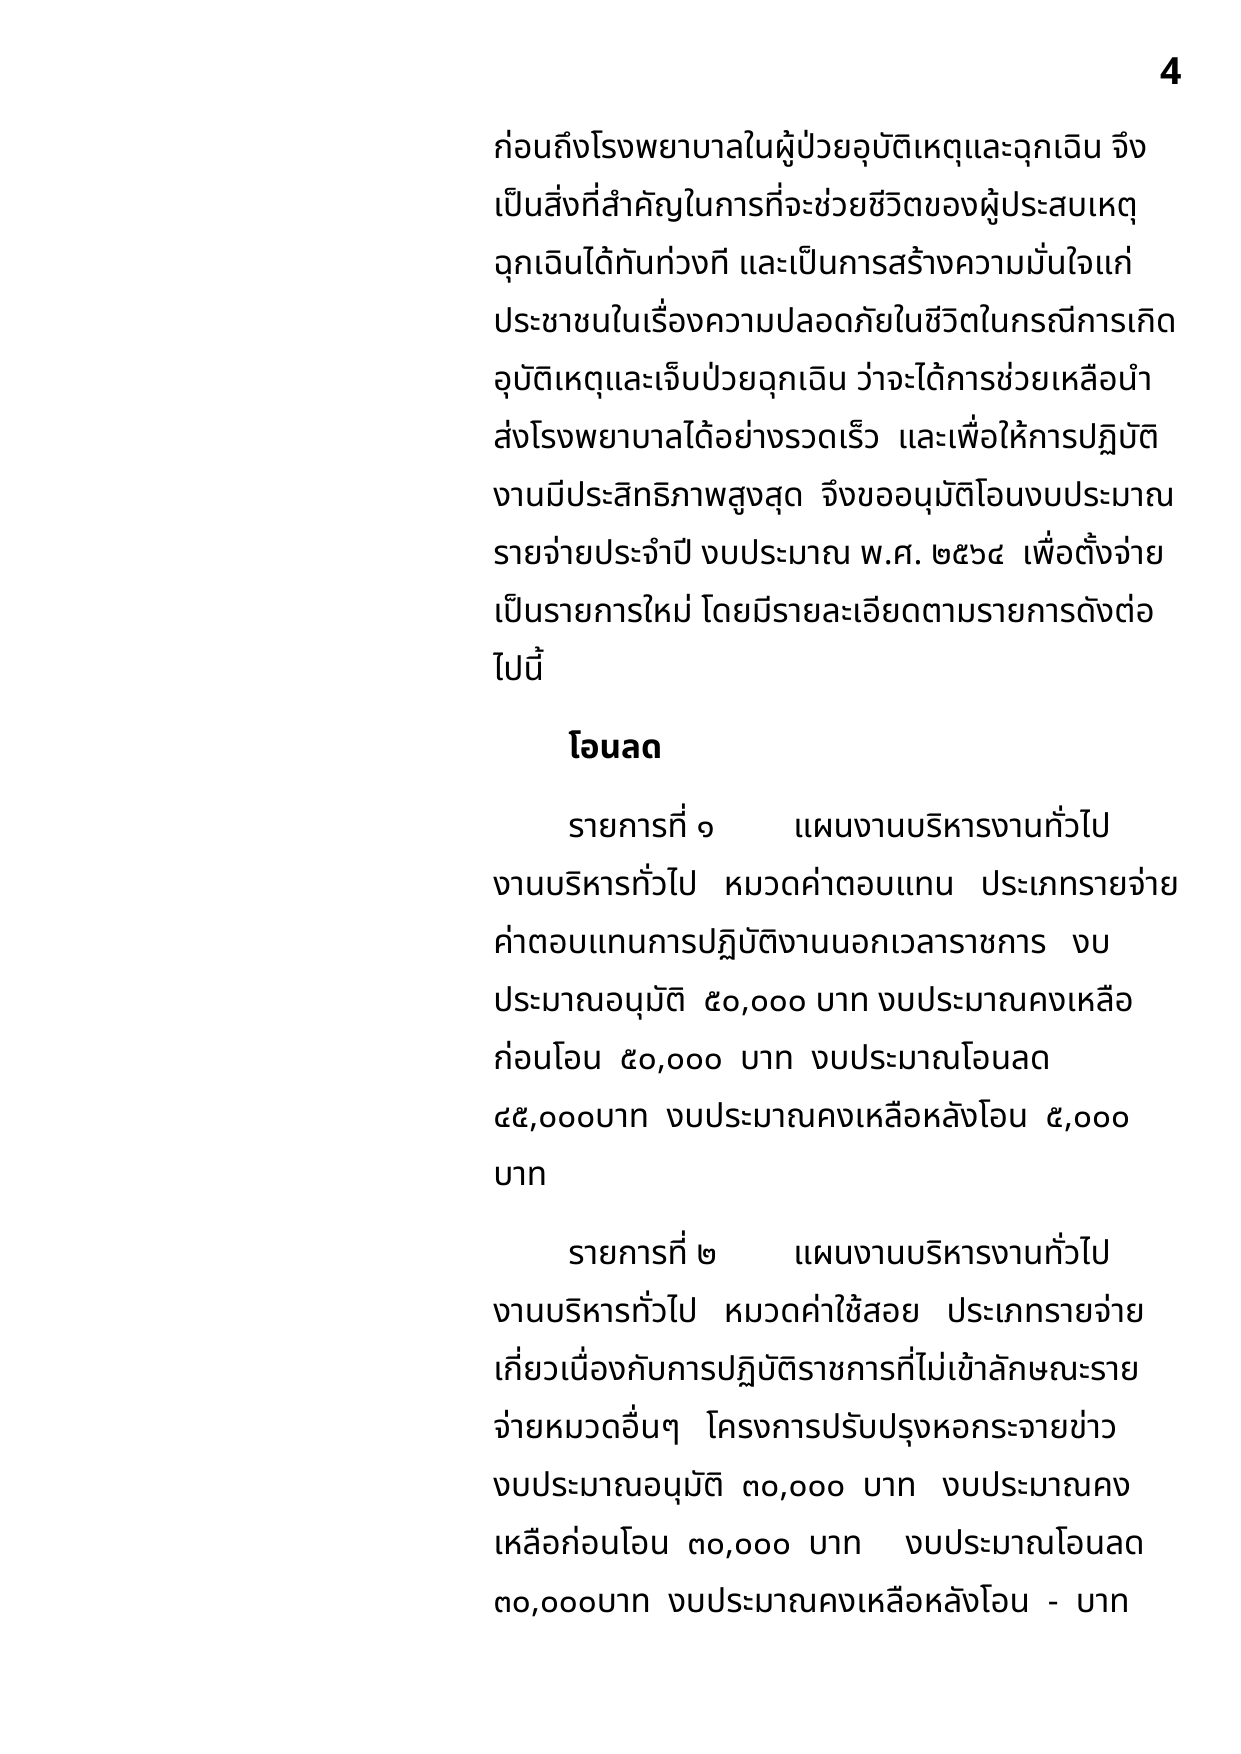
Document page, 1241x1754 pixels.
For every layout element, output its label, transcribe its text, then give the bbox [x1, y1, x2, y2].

text รายการที่ ๒ แผนงานบริหารงานทั่วไป งานบริหารทั่วไป หมวดค่าใช้สอย ประเภทรายจ่ายเกี่ยวเนื่องกับการปฏิบัติราชการที่ไม่เข้าลักษณะรายจ่ายหมวดอื่นๆ โครงการปรับปรุงหอกระจายข่าว งบประมาณอนุมัติ ๓๐,๐๐๐ บาท งบประมาณคงเหลือก่อนโอน ๓๐,๐๐๐ บาท งบประมาณโอนลด ๓๐,๐๐๐บาท งบประมาณคงเหลือหลังโอน - บาท [493, 1229, 1181, 1628]
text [493, 123, 1181, 695]
text รายการที่ ๑ แผนงานบริหารงานทั่วไป งานบริหารทั่วไป หมวดค่าตอบแทน ประเภทรายจ่ายค่าตอบแทนการปฏิบัติงานนอกเวลาราชการ งบประมาณอนุมัติ ๕๐,๐๐๐ บาท งบประมาณคงเหลือก่อนโอน ๕๐,๐๐๐ บาท งบประมาณโอนลด ๔๕,๐๐๐บาท งบประมาณคงเหลือหลังโอน ๕,๐๐๐ บาท [493, 802, 1181, 1201]
text โอนลด [493, 723, 1181, 774]
